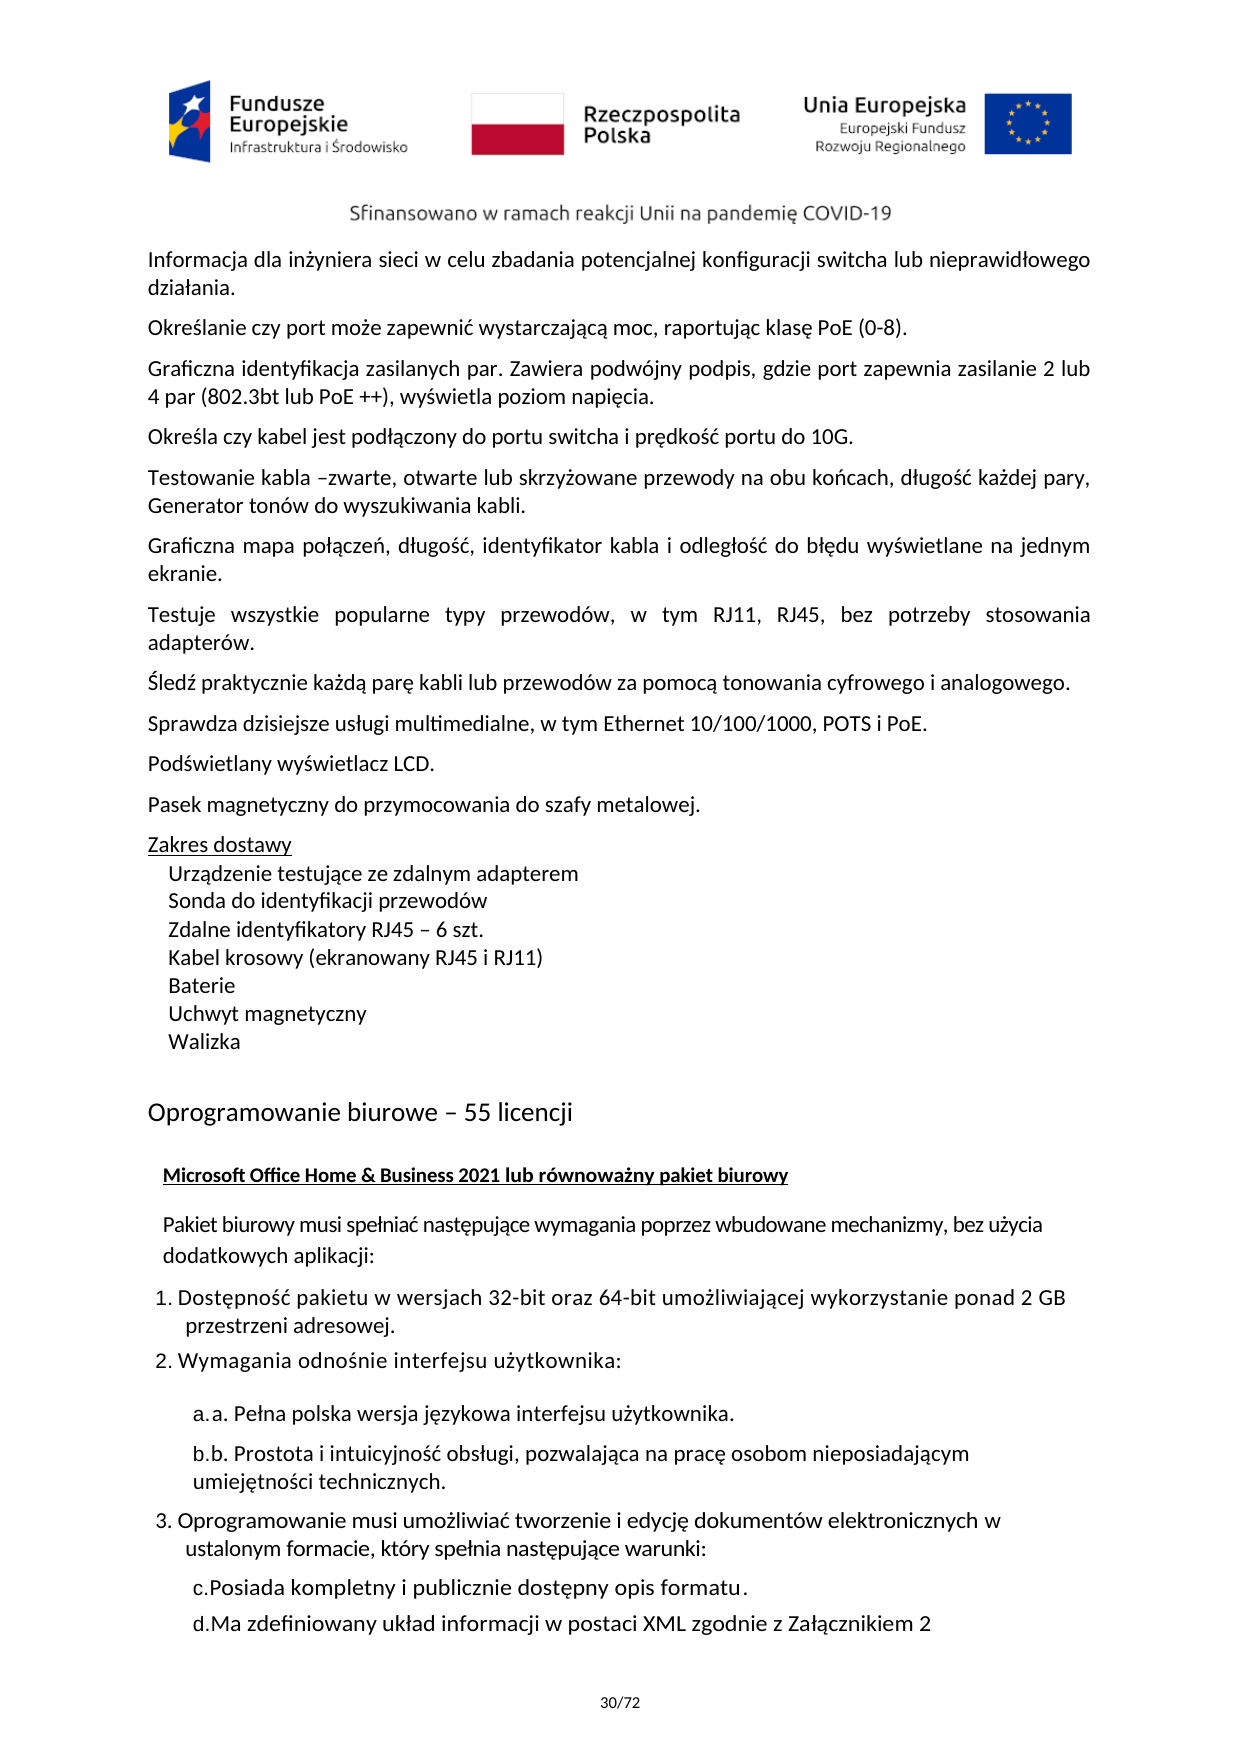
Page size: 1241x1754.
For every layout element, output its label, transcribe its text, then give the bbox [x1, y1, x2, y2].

text Microsoft Office Home & Business 2021 lub równoważny pakiet biurowy [163, 1162, 1092, 1187]
text Podświetlany wyświetlacz LCD. [148, 749, 1092, 778]
text Śledź praktycznie każdą parę kabli lub przewodów za pomocą tonowania cyfrowego i analogowego. [148, 668, 1092, 697]
text Sprawdza dzisiejsze usługi multimedialne, w tym Ethernet 10/100/1000, POTS i PoE. [148, 709, 1092, 737]
text Uchwyt magnetyczny [148, 999, 1092, 1027]
text Testowanie kabla –zwarte, otwarte lub skrzyżowane przewody na obu końcach, długość każdej pary, Generator tonów do wyszukiwania kabli. [148, 463, 1092, 519]
text Określanie czy port może zapewnić wystarczającą moc, raportując klasę PoE (0-8). [148, 313, 1092, 341]
text Sonda do identyfikacji przewodów [148, 887, 1092, 915]
list Dostępność pakietu w wersjach 32-bit oraz 64-bit umożliwiającej wykorzystanie ponad 2 GB przestrzeni adresowej. [155, 1283, 1085, 1339]
text Pasek magnetyczny do przymocowania do szafy metalowej. [148, 790, 1092, 818]
text Informacja dla inżyniera sieci w celu zbadania potencjalnej konfiguracji switcha lub nieprawidłowego działania. [148, 245, 1092, 301]
subtitle Oprogramowanie biurowe – 55 licencji [148, 1095, 1092, 1128]
list a. Pełna polska wersja językowa interfejsu użytkownika. [193, 1399, 1092, 1427]
text Określa czy kabel jest podłączony do portu switcha i prędkość portu do 10G. [148, 422, 1092, 450]
picture [147, 59, 1093, 245]
list Posiada kompletny i publicznie dostępny opis formatu. [193, 1573, 1092, 1601]
text Zdalne identyfikatory RJ45 – 6 szt. [148, 915, 1092, 943]
list b. Prostota i intuicyjność obsługi, pozwalająca na pracę osobom nieposiadającym umiejętności technicznych. [193, 1439, 1092, 1495]
text Urządzenie testujące ze zdalnym adapterem [148, 859, 1092, 887]
text Graficzna identyfikacja zasilanych par. Zawiera podwójny podpis, gdzie port zapewnia zasilanie 2 lub 4 par (802.3bt lub PoE ++), wyświetla poziom napięcia. [148, 354, 1092, 410]
text Zakres dostawy [148, 831, 1092, 859]
text Graficzna mapa połączeń, długość, identyfikator kabla i odległość do błędu wyświetlane na jednym ekranie. [148, 531, 1092, 587]
text Pakiet biurowy musi spełniać następujące wymagania poprzez wbudowane mechanizmy, bez użycia dodatkowych aplikacji: [163, 1210, 1062, 1269]
text 3. Oprogramowanie musi umożliwiać tworzenie i edycję dokumentów elektronicznych w ustalonym formacie, który spełnia następujące warunki: [155, 1506, 1085, 1562]
list Wymagania odnośnie interfejsu użytkownika: [155, 1346, 672, 1374]
text Baterie [148, 971, 1092, 999]
text Kabel krosowy (ekranowany RJ45 i RJ11) [148, 943, 1092, 971]
list Ma zdefiniowany układ informacji w postaci XML zgodnie z Załącznikiem 2 [193, 1609, 1092, 1637]
text Testuje wszystkie popularne typy przewodów, w tym RJ11, RJ45, bez potrzeby stosowania adapterów. [148, 600, 1092, 656]
text Walizka [148, 1027, 1092, 1055]
